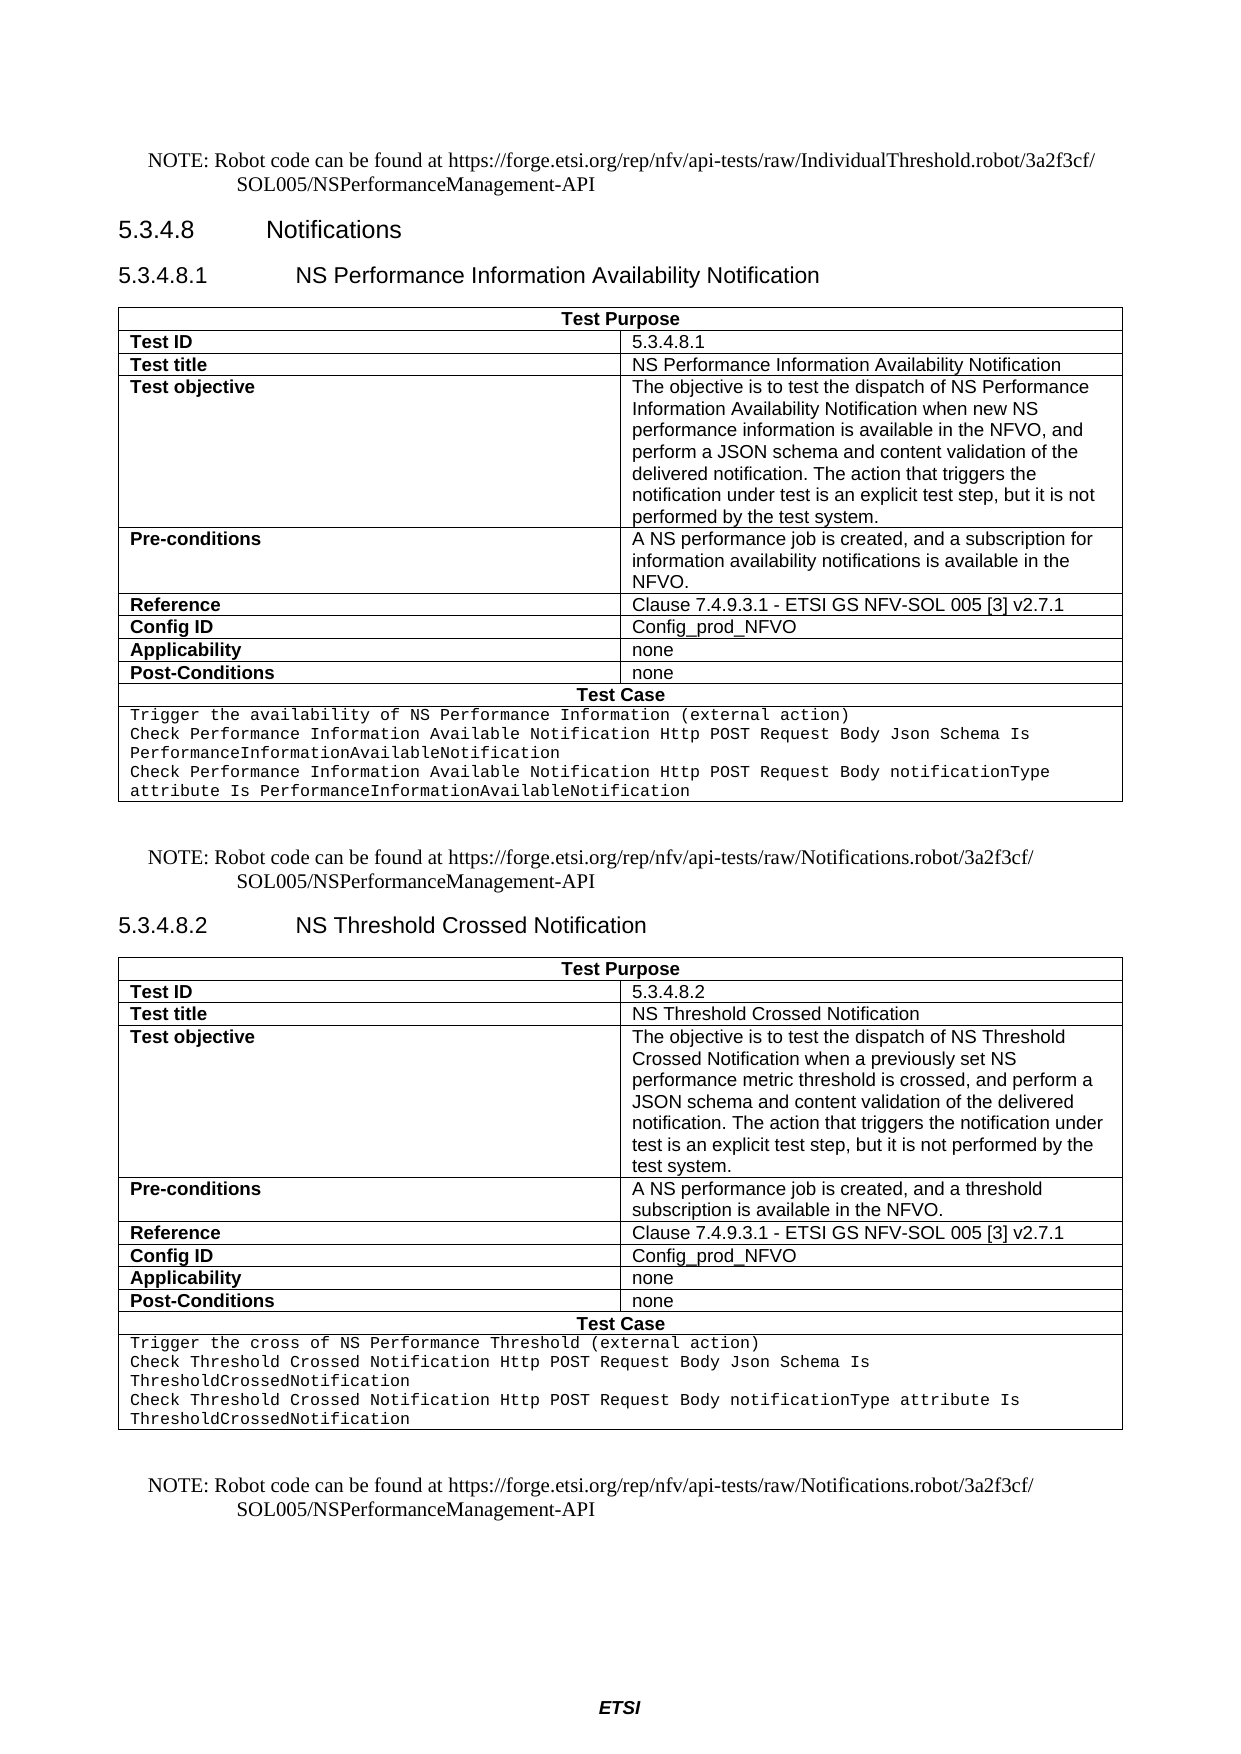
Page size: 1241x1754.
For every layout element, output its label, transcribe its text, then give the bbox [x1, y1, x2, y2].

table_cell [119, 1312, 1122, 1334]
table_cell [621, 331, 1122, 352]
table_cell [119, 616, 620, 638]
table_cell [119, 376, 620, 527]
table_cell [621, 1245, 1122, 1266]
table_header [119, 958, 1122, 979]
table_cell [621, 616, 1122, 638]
text NOTE: Robot code can be found at https://forge.etsi.org/rep/nfv/api-tests/raw/IndividualThreshold.robot/3a2f3cf/SOL005/NSPerformanceManagement-API [148, 148, 1122, 196]
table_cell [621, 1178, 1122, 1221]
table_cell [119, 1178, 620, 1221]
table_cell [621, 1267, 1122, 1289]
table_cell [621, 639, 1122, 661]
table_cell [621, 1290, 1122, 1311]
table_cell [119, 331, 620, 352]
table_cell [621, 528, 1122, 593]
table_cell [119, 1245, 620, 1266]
subtitle 5.3.4.8.2 NS Threshold Crossed Notification [118, 912, 1122, 938]
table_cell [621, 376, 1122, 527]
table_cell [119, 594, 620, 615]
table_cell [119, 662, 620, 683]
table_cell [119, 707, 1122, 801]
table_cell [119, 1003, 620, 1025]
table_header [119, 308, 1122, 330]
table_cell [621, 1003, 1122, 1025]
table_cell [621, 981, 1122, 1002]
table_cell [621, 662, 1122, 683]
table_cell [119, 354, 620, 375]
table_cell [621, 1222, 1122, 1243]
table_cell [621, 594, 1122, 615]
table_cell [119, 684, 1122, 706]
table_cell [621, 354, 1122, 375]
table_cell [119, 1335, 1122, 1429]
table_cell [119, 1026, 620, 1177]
text NOTE: Robot code can be found at https://forge.etsi.org/rep/nfv/api-tests/raw/Notifications.robot/3a2f3cf/SOL005/NSPerformanceManagement-API [148, 1473, 1122, 1521]
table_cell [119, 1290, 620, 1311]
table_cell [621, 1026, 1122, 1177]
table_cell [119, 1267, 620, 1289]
text NOTE: Robot code can be found at https://forge.etsi.org/rep/nfv/api-tests/raw/Notifications.robot/3a2f3cf/SOL005/NSPerformanceManagement-API [148, 845, 1122, 893]
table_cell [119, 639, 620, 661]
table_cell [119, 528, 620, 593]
subtitle 5.3.4.8 Notifications [118, 214, 1122, 243]
subtitle 5.3.4.8.1 NS Performance Information Availability Notification [118, 262, 1122, 288]
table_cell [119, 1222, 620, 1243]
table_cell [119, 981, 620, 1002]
